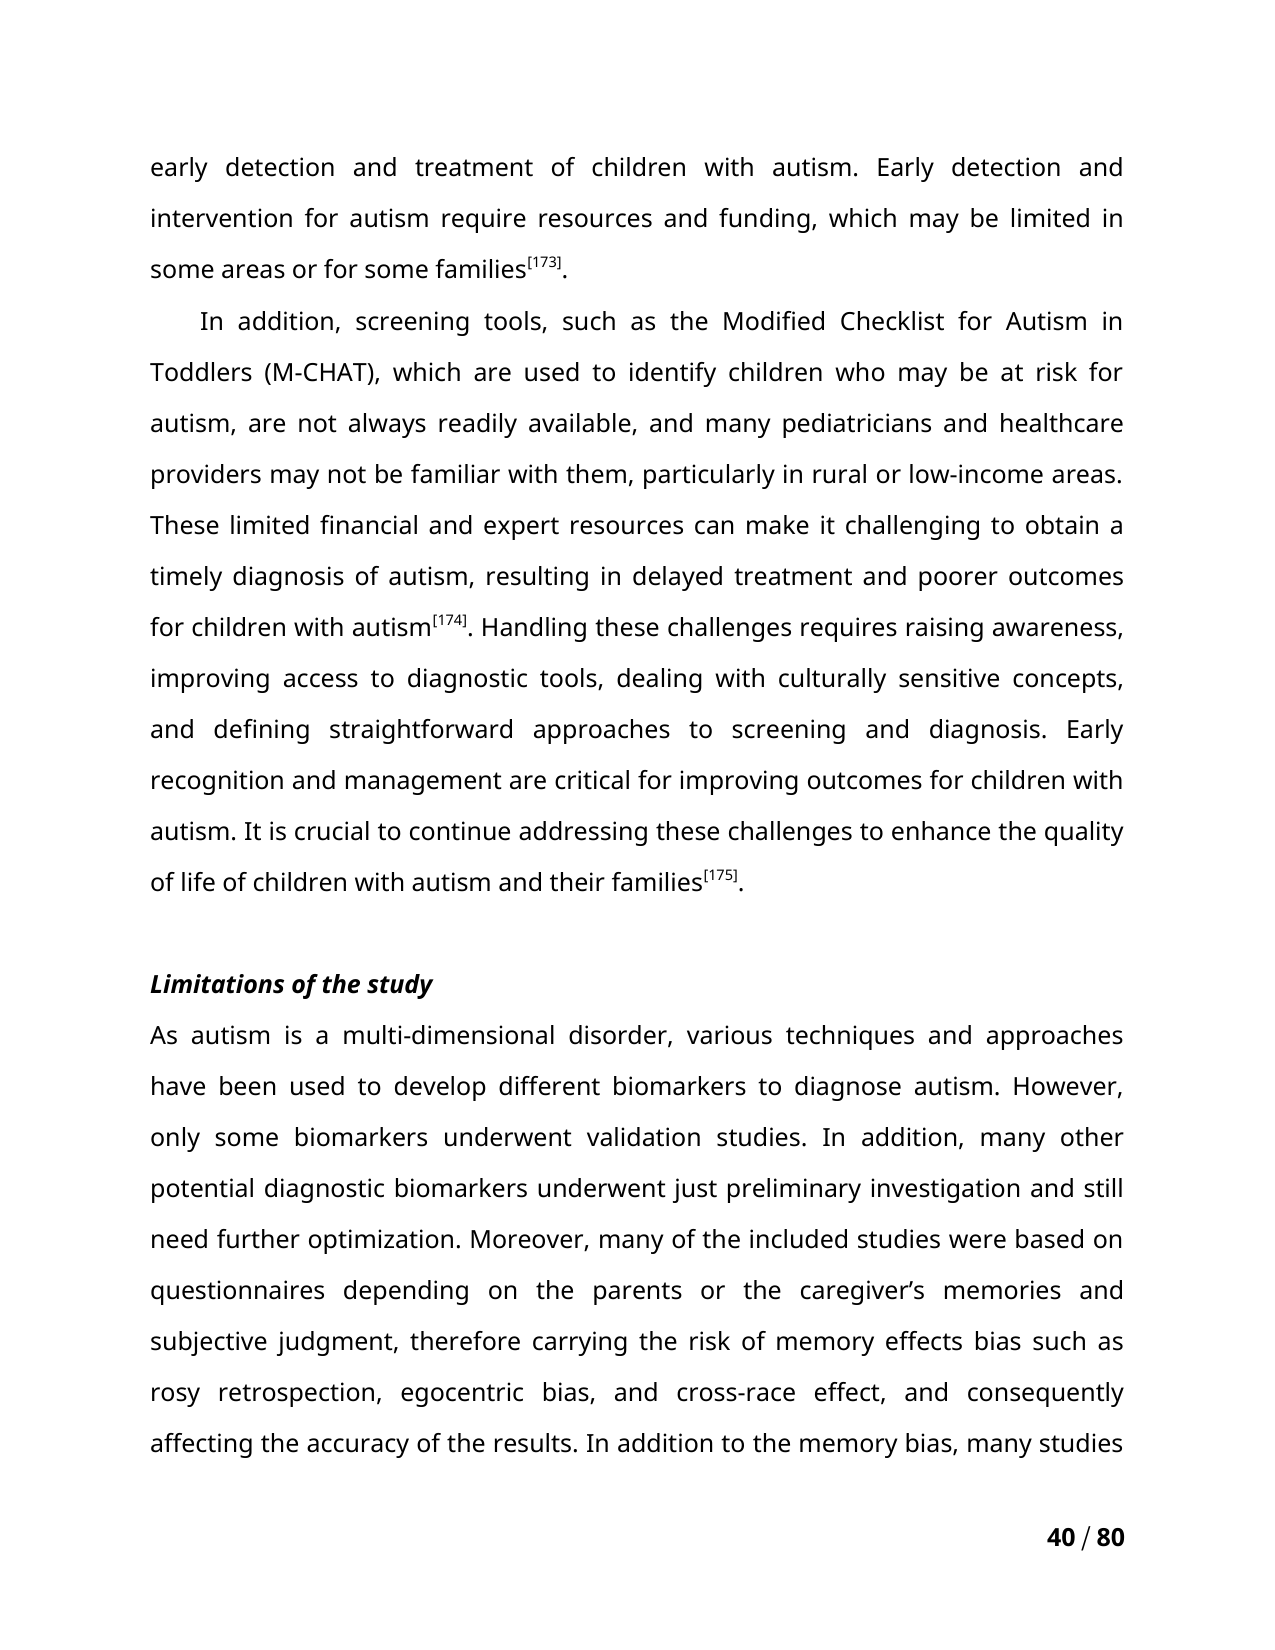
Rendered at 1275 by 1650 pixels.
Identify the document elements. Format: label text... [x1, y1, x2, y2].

text In addition, screening tools, such as the Modified Checklist for Autism in Toddlers (M-CHAT), which are used to identify children who may be at risk for autism, are not always readily available, and many pediatricians and healthcare providers may not be familiar with them, particularly in rural or low-income areas. These limited financial and expert resources can make it challenging to obtain a timely diagnosis of autism, resulting in delayed treatment and poorer outcomes for children with autism[174]. Handling these challenges requires raising awareness, improving access to diagnostic tools, dealing with culturally sensitive concepts, and defining straightforward approaches to screening and diagnosis. Early recognition and management are critical for improving outcomes for children with autism. It is crucial to continue addressing these challenges to enhance the quality of life of children with autism and their families[175]. [150, 303, 1125, 899]
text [150, 150, 1125, 286]
text Limitations of the study [150, 967, 1125, 1001]
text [150, 1018, 1125, 1460]
